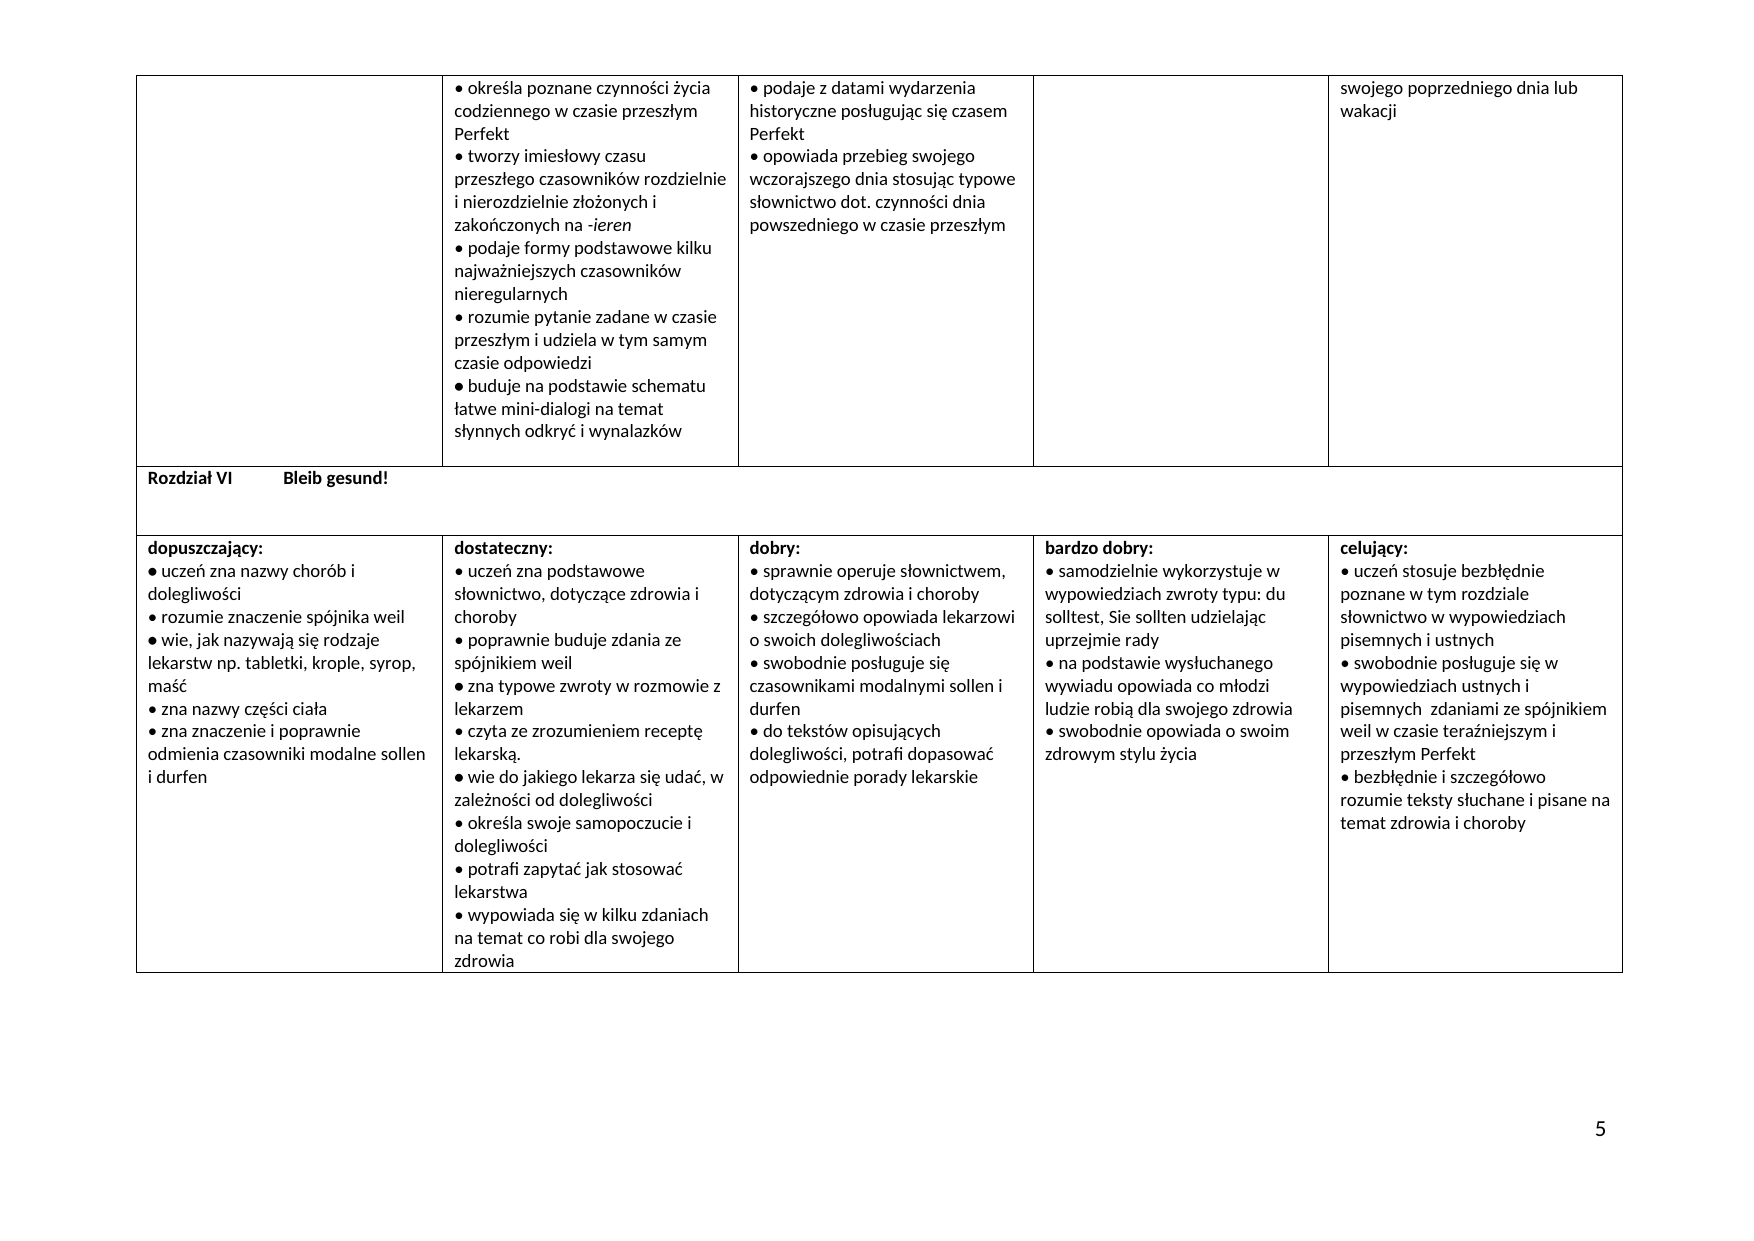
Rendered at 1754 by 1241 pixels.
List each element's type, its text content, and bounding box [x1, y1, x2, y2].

table_cell celujący: • uczeń stosuje bezbłędnie poznane w tym rozdziale słownictwo w wypowiedziach pisemnych i ustnych • swobodnie posługuje się w wypowiedziach ustnych i pisemnych zdaniami ze spójnikiem weil w czasie teraźniejszym i przeszłym Perfekt • bezbłędnie i szczegółowo rozumie teksty słuchane i pisane na temat zdrowia i choroby [1329, 536, 1622, 972]
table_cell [443, 76, 738, 466]
table_cell dopuszczający: • uczeń zna nazwy chorób i dolegliwości • rozumie znaczenie spójnika weil • wie, jak nazywają się rodzaje lekarstw np. tabletki, krople, syrop, maść • zna nazwy części ciała • zna znaczenie i poprawnie odmienia czasowniki modalne sollen i durfen [137, 536, 442, 972]
table_cell dobry: • sprawnie operuje słownictwem, dotyczącym zdrowia i choroby • szczegółowo opowiada lekarzowi o swoich dolegliwościach • swobodnie posługuje się czasownikami modalnymi sollen i durfen • do tekstów opisujących dolegliwości, potrafi dopasować odpowiednie porady lekarskie [739, 536, 1033, 972]
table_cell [137, 76, 442, 466]
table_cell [739, 76, 1033, 466]
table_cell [1034, 76, 1328, 466]
table_cell Rozdział VI Bleib gesund! [137, 467, 1622, 535]
table_cell dostateczny: • uczeń zna podstawowe słownictwo, dotyczące zdrowia i choroby • poprawnie buduje zdania ze spójnikiem weil • zna typowe zwroty w rozmowie z lekarzem • czyta ze zrozumieniem receptę lekarską. • wie do jakiego lekarza się udać, w zależności od dolegliwości • określa swoje samopoczucie i dolegliwości • potrafi zapytać jak stosować lekarstwa • wypowiada się w kilku zdaniach na temat co robi dla swojego zdrowia [443, 536, 738, 972]
table_cell bardzo dobry: • samodzielnie wykorzystuje w wypowiedziach zwroty typu: du solltest, Sie sollten udzielając uprzejmie rady • na podstawie wysłuchanego wywiadu opowiada co młodzi ludzie robią dla swojego zdrowia • swobodnie opowiada o swoim zdrowym stylu życia [1034, 536, 1328, 972]
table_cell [1329, 76, 1622, 466]
